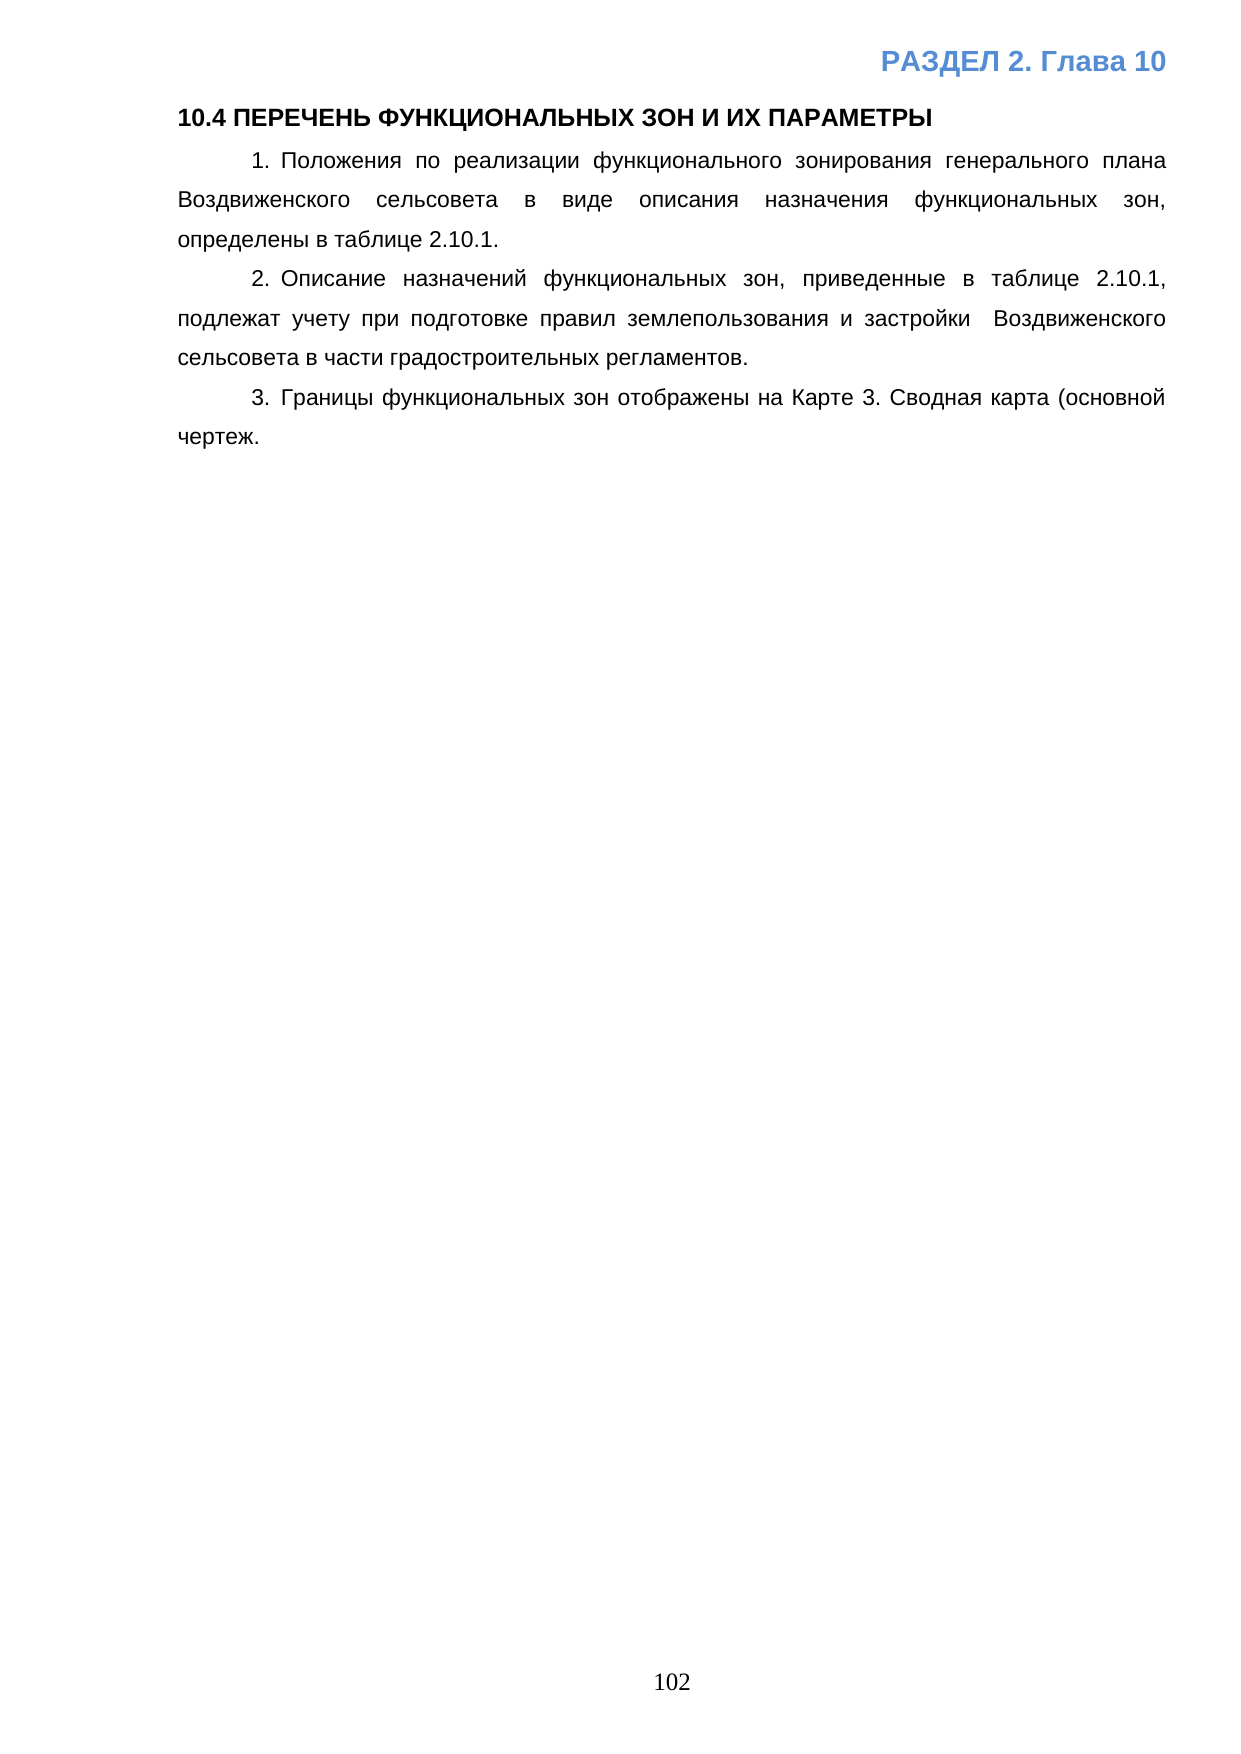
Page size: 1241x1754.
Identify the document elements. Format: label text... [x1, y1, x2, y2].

text 1. Положения по реализации функционального зонирования генерального плана Воздвиженского сельсовета в виде описания назначения функциональных зон, определены в таблице 2.10.1. [177, 147, 1167, 252]
text 2. Описание назначений функциональных зон, приведенные в таблице 2.10.1, подлежат учету при подготовке правил землепользования и застройки Воздвиженского сельсовета в части градостроительных регламентов. [177, 265, 1167, 370]
text 3. Границы функциональных зон отображены на Карте 3. Сводная карта (основной чертеж. [177, 383, 1167, 449]
subtitle 10.4 ПЕРЕЧЕНЬ ФУНКЦИОНАЛЬНЫХ ЗОН И ИХ ПАРАМЕТРЫ [177, 103, 1167, 132]
